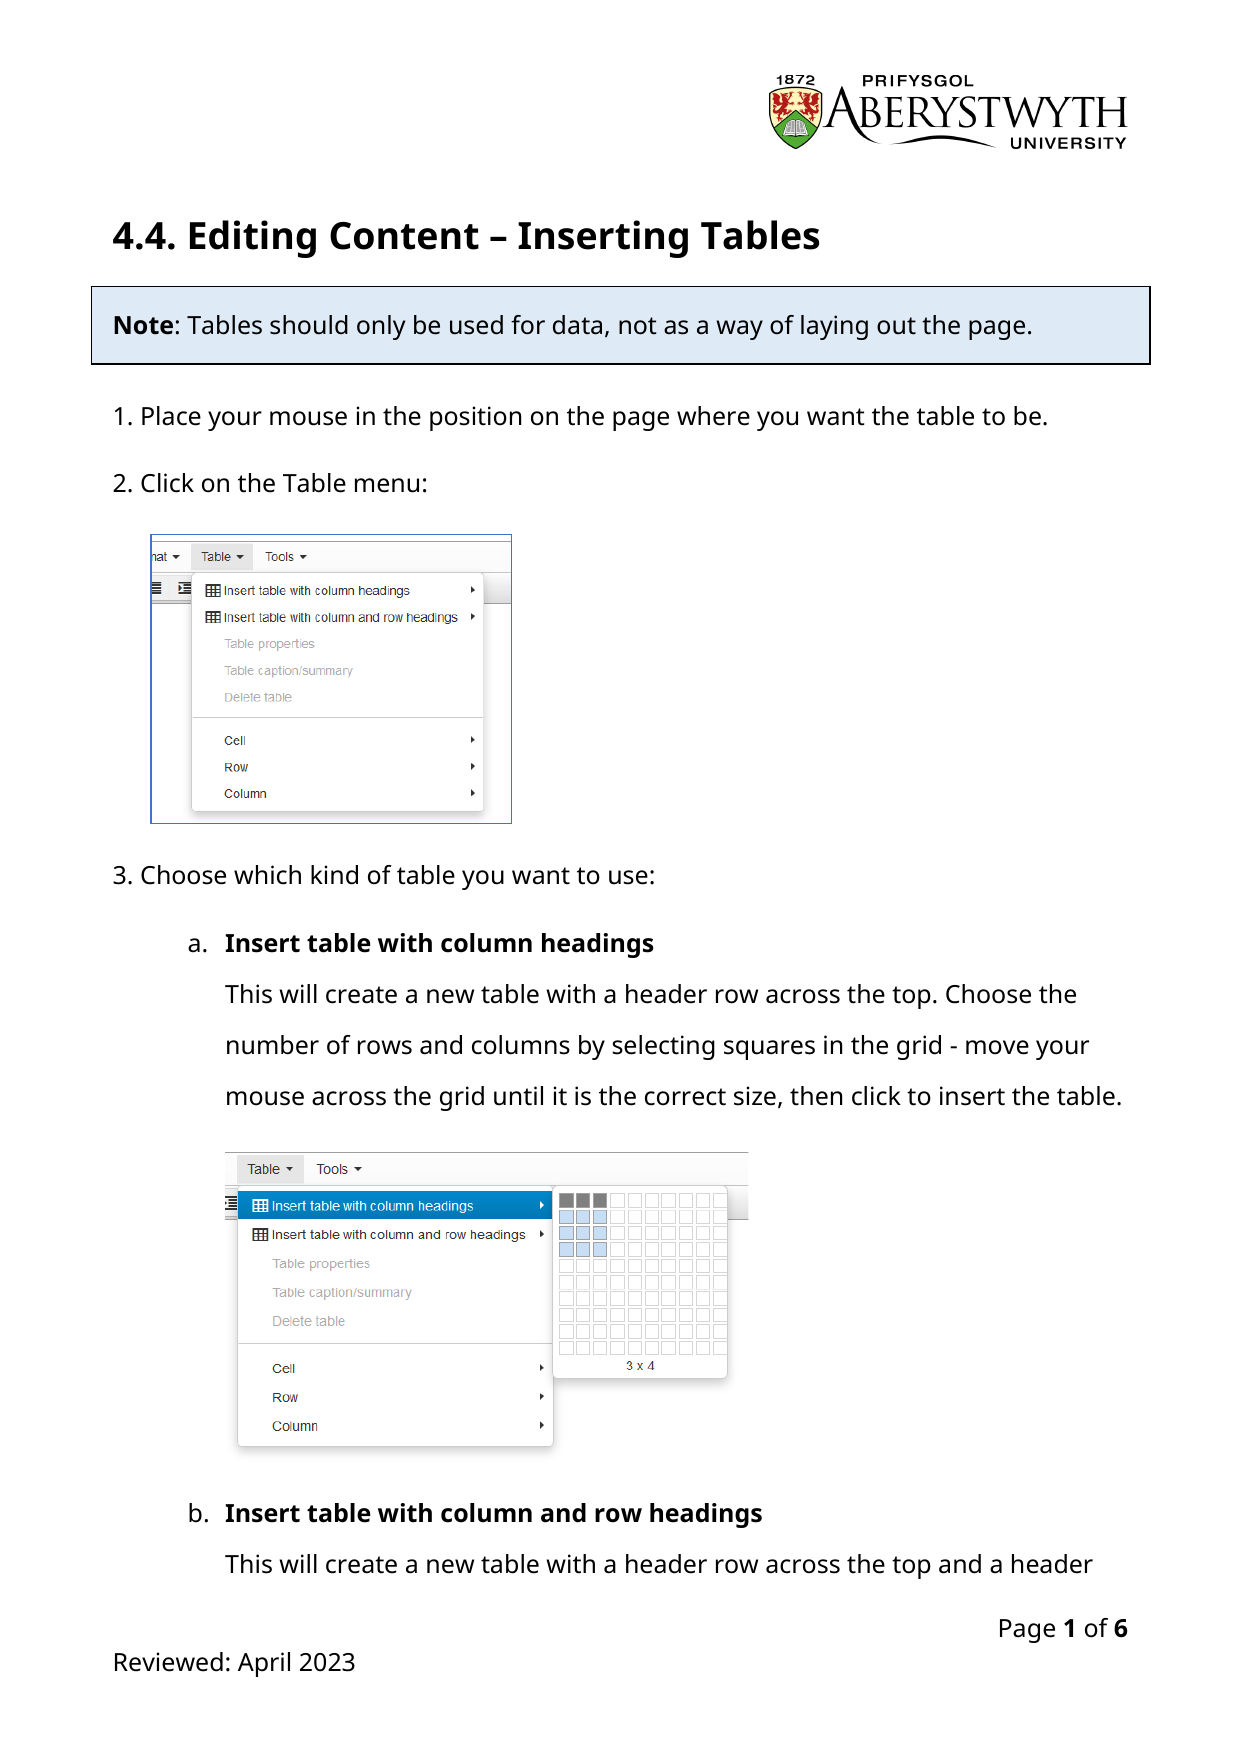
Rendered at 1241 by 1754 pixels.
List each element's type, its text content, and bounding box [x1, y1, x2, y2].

picture [769, 75, 1128, 150]
text Note: Tables should only be used for data, not as a way of laying out the page. [92, 287, 1149, 363]
list Click on the Table menu: [112, 466, 1128, 500]
list Choose which kind of table you want to use: [112, 858, 1128, 892]
subtitle 4.4. Editing Content – Inserting Tables [112, 209, 1128, 260]
list Place your mouse in the position on the page where you want the table to be. [112, 398, 1128, 432]
list Insert table with column headings This will create a new table with a header row across the top. Choose the number of rows and columns by selecting squares in the grid - move your mouse across the grid until it is the correct size, then click to insert the table. [187, 926, 1128, 1113]
picture [225, 1146, 749, 1463]
